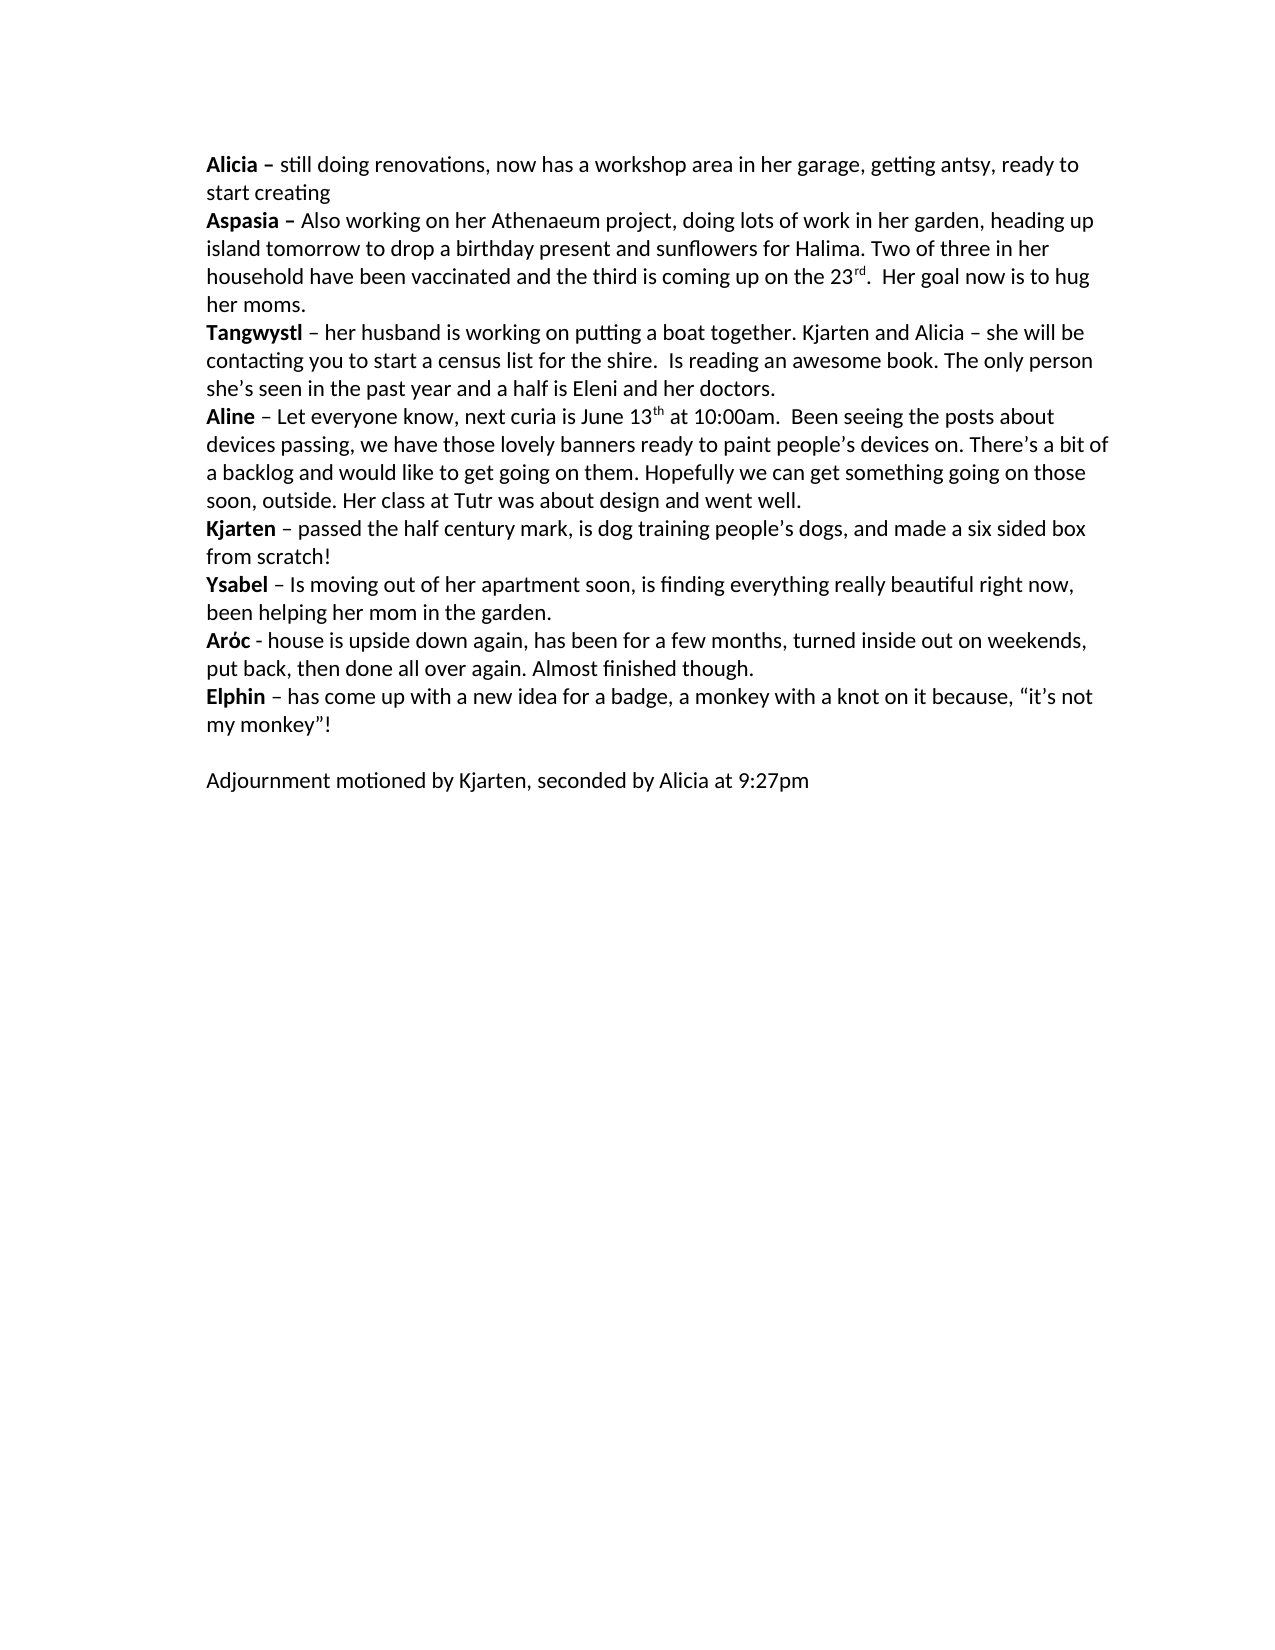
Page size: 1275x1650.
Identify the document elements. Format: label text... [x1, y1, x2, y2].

text Elphin – has come up with a new idea for a badge, a monkey with a knot on it because, “it’s not my monkey”! [206, 682, 1125, 738]
text Ysabel – Is moving out of her apartment soon, is finding everything really beautiful right now, been helping her mom in the garden. [206, 570, 1125, 626]
text Alicia – still doing renovations, now has a workshop area in her garage, getting antsy, ready to start creating [206, 150, 1125, 206]
text Arόc - house is upside down again, has been for a few months, turned inside out on weekends, put back, then done all over again. Almost finished though. [206, 626, 1125, 682]
text Aline – Let everyone know, next curia is June 13th at 10:00am. Been seeing the posts about devices passing, we have those lovely banners ready to paint people’s devices on. There’s a bit of a backlog and would like to get going on them. Hopefully we can get something going on those soon, outside. Her class at Tutr was about design and went well. [206, 402, 1125, 514]
text Tangwystl – her husband is working on putting a boat together. Kjarten and Alicia – she will be contacting you to start a census list for the shire. Is reading an awesome book. The only person she’s seen in the past year and a half is Eleni and her doctors. [206, 318, 1125, 402]
text Aspasia – Also working on her Athenaeum project, doing lots of work in her garden, heading up island tomorrow to drop a birthday present and sunflowers for Halima. Two of three in her household have been vaccinated and the third is coming up on the 23rd. Her goal now is to hug her moms. [206, 206, 1125, 318]
text Kjarten – passed the half century mark, is dog training people’s dogs, and made a six sided box from scratch! [206, 514, 1125, 570]
text Adjournment motioned by Kjarten, seconded by Alicia at 9:27pm [206, 766, 1125, 794]
